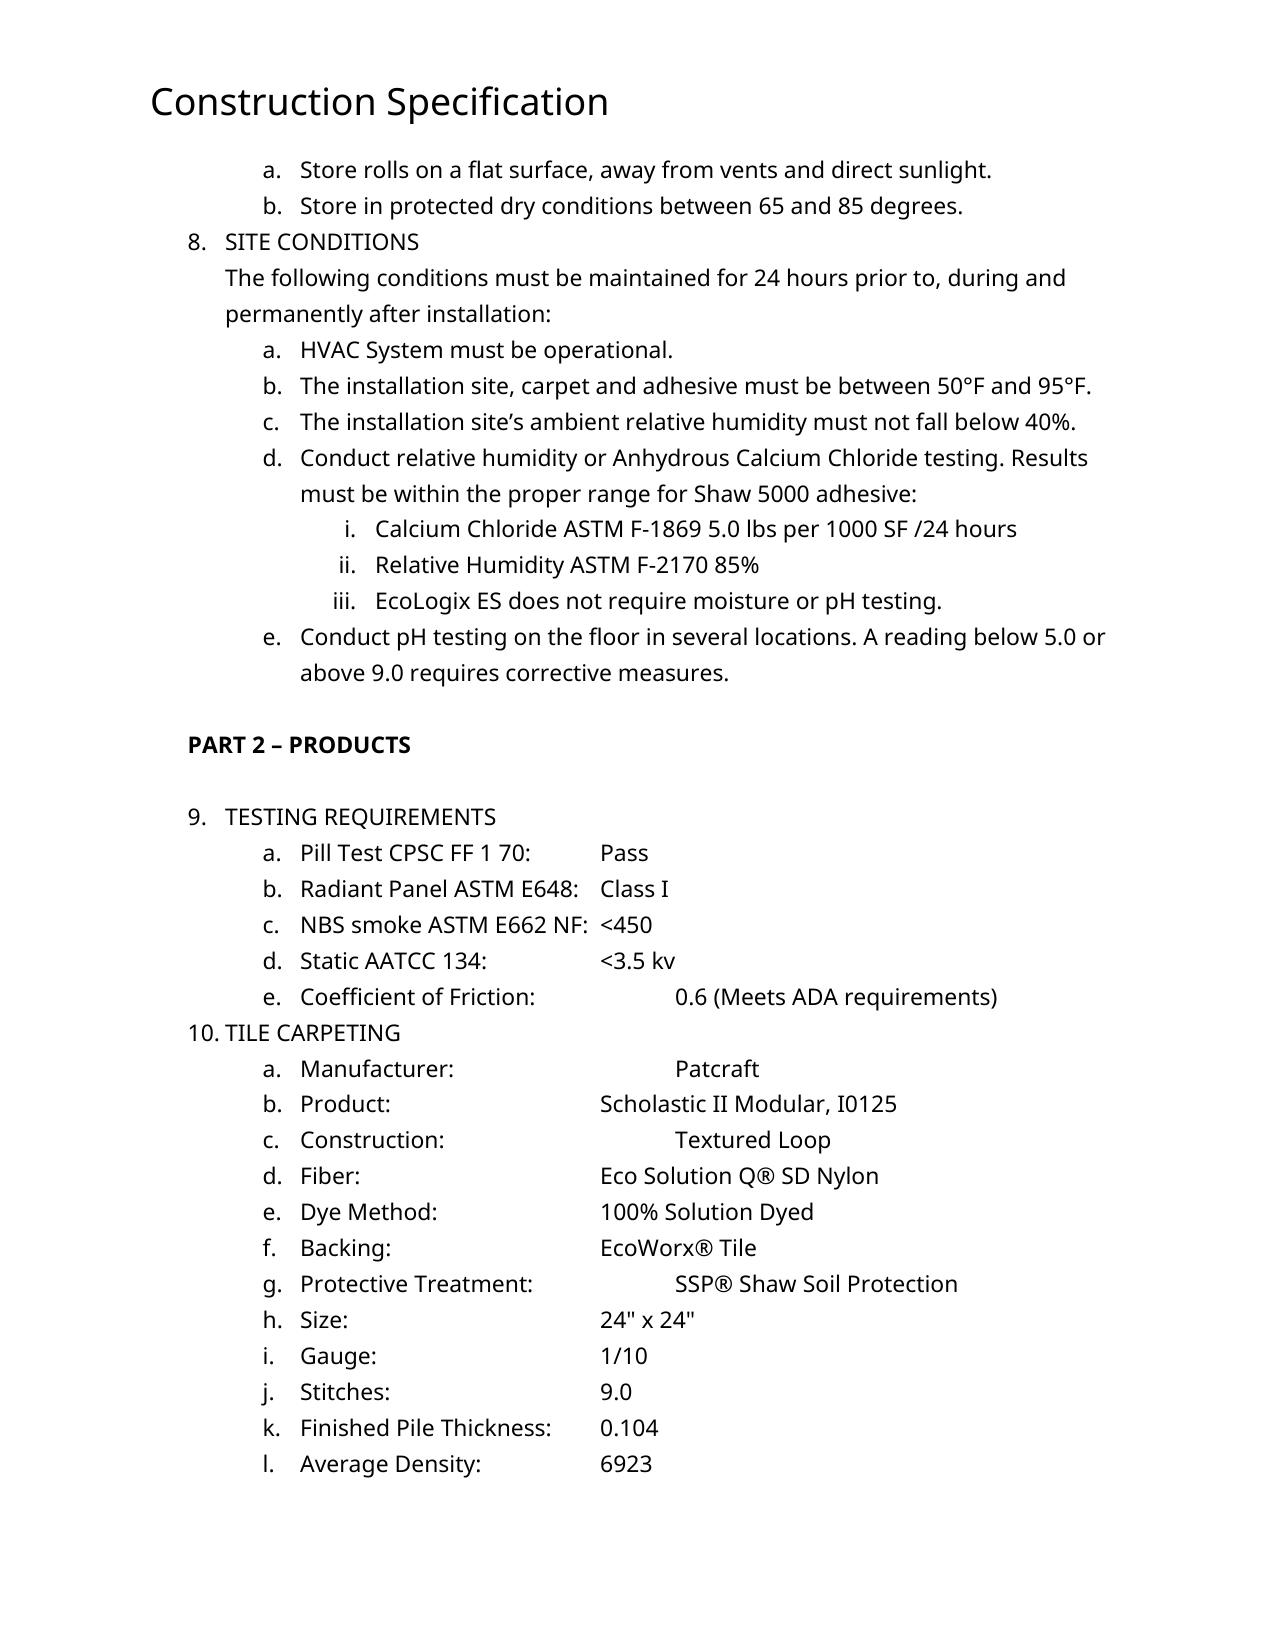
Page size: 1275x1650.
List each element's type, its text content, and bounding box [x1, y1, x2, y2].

list The installation site, carpet and adhesive must be between 50°F and 95°F. [262, 370, 1125, 401]
list SITE CONDITIONS [187, 226, 1125, 257]
list Fiber: Eco Solution Q® SD Nylon [262, 1160, 1125, 1192]
list Finished Pile Thickness: 0.104 [262, 1412, 1125, 1443]
list Calcium Chloride ASTM F-1869 5.0 lbs per 1000 SF /24 hours [356, 513, 1125, 545]
list Protective Treatment: SSP® Shaw Soil Protection [262, 1268, 1125, 1299]
list Manufacturer: Patcraft [262, 1052, 1125, 1084]
list Backing: EcoWorx® Tile [262, 1232, 1125, 1263]
list Average Density: 6923 [262, 1448, 1125, 1479]
list TESTING REQUIREMENTS [187, 801, 1125, 832]
text PART 2 – PRODUCTS [187, 729, 1125, 760]
list Conduct relative humidity or Anhydrous Calcium Chloride testing. Results must be within the proper range for Shaw 5000 adhesive: [262, 442, 1125, 509]
list Size: 24" x 24" [262, 1304, 1125, 1335]
list Coefficient of Friction: 0.6 (Meets ADA requirements) [262, 981, 1125, 1012]
list Dye Method: 100% Solution Dyed [262, 1196, 1125, 1227]
list Relative Humidity ASTM F-2170 85% [356, 549, 1125, 581]
list Store in protected dry conditions between 65 and 85 degrees. [262, 190, 1125, 221]
list EcoLogix ES does not require moisture or pH testing. [356, 585, 1125, 617]
list HVAC System must be operational. [262, 334, 1125, 365]
list Store rolls on a flat surface, away from vents and direct sunlight. [262, 154, 1125, 185]
list TILE CARPETING [187, 1017, 1125, 1048]
list Product: Scholastic II Modular, I0125 [262, 1088, 1125, 1120]
list Gauge: 1/10 [262, 1340, 1125, 1371]
list Static AATCC 134: <3.5 kv [262, 945, 1125, 976]
list Radiant Panel ASTM E648: Class I [262, 873, 1125, 904]
list Construction: Textured Loop [262, 1124, 1125, 1156]
list Conduct pH testing on the floor in several locations. A reading below 5.0 or above 9.0 requires corrective measures. [262, 621, 1125, 688]
list Stitches: 9.0 [262, 1376, 1125, 1407]
list The following conditions must be maintained for 24 hours prior to, during and permanently after installation: [225, 262, 1125, 329]
list NBS smoke ASTM E662 NF: <450 [262, 909, 1125, 940]
list The installation site’s ambient relative humidity must not fall below 40%. [262, 406, 1125, 437]
list Pill Test CPSC FF 1 70: Pass [262, 837, 1125, 868]
